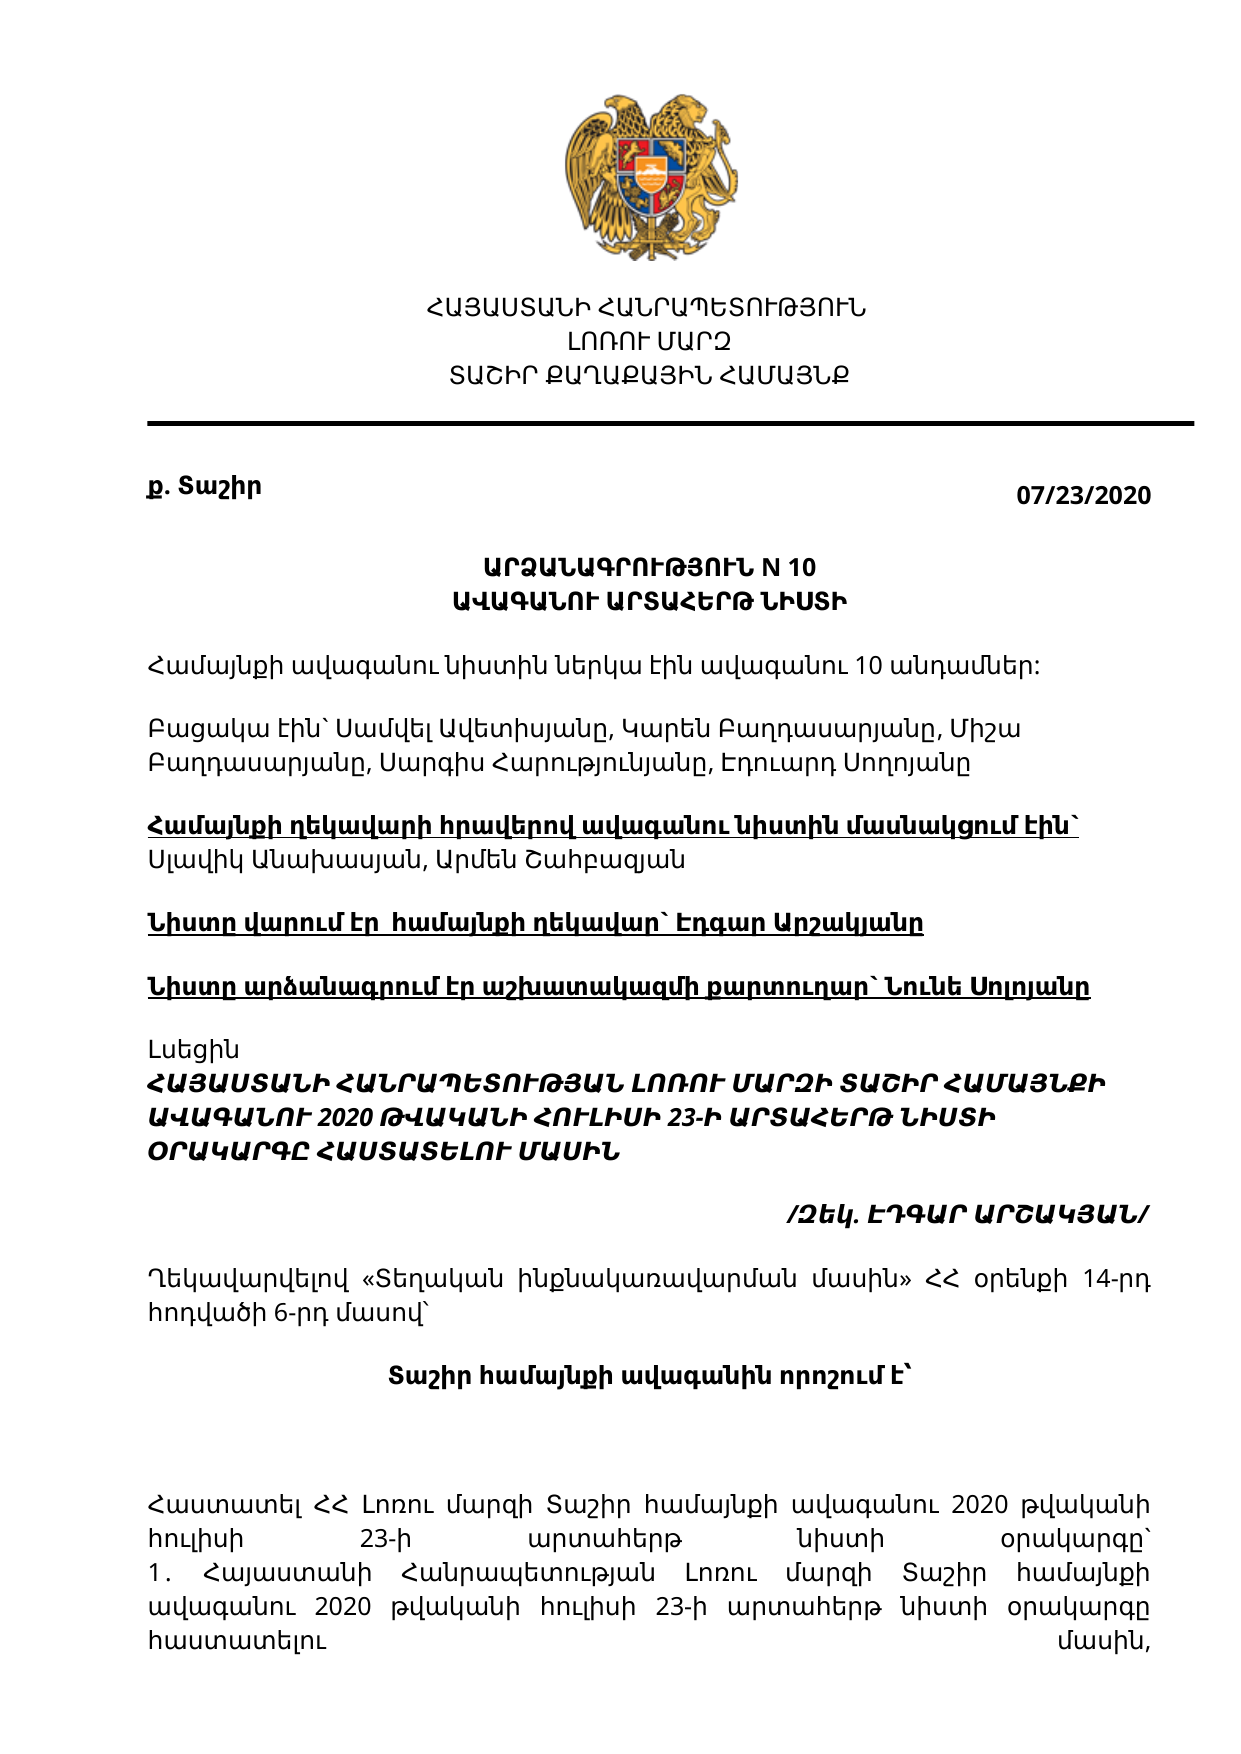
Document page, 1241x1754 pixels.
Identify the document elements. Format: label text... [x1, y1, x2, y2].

table_header 07/23/2020 [585, 468, 1151, 521]
text /Զեկ. ԷԴԳԱՐ ԱՐՇԱԿՅԱՆ/ [147, 1197, 1151, 1231]
text Բացակա էին` Սամվել Ավետիսյանը, Կարեն Բաղդասարյանը, Միշա Բաղդասարյանը, Սարգիս Հարությունյանը, Էդուարդ Սողոյանը [147, 711, 1151, 779]
text Համայնքի ավագանու նիստին ներկա էին ավագանու 10 անդամներ: [147, 647, 1151, 681]
text ԱՐՁԱՆԱԳՐՈՒԹՅՈՒՆ N 10 ԱՎԱԳԱՆՈՒ ԱՐՏԱՀԵՐԹ ՆԻՍՏԻ [147, 550, 1151, 618]
text Տաշիր համայնքի ավագանին որոշում է՝ [147, 1357, 1151, 1392]
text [147, 1487, 1151, 1657]
text ՀԱՅԱՍՏԱՆԻ ՀԱՆՐԱՊԵՏՈՒԹՅՈՒՆ ԼՈՌՈՒ ՄԱՐԶ ՏԱՇԻՐ ՔԱՂԱՔԱՅԻՆ ՀԱՄԱՅՆՔ [147, 290, 1151, 392]
text Համայնքի ղեկավարի հրավերով ավագանու նիստին մասնակցում էին` Սլավիկ Անախասյան, Արմեն Շահբազյան [147, 808, 1151, 876]
text Լսեցին ՀԱՅԱՍՏԱՆԻ ՀԱՆՐԱՊԵՏՈՒԹՅԱՆ ԼՈՌՈՒ ՄԱՐԶԻ ՏԱՇԻՐ ՀԱՄԱՅՆՔԻ ԱՎԱԳԱՆՈՒ 2020 ԹՎԱԿԱՆԻ ՀՈՒԼԻՍԻ 23-Ի ԱՐՏԱՀԵՐԹ ՆԻՍՏԻ ՕՐԱԿԱՐԳԸ ՀԱՍՏԱՏԵԼՈՒ ՄԱՍԻՆ [147, 1032, 1151, 1168]
table_header ք. Տաշիր [148, 468, 585, 521]
text Նիստը արձանագրում էր աշխատակազմի քարտուղար` Նունե Սոլոյանը [147, 968, 1151, 1002]
text Ղեկավարվելով «Տեղական ինքնակառավարման մասին» ՀՀ օրենքի 14-րդ հոդվածի 6-րդ մասով՝ [147, 1260, 1151, 1328]
text Նիստը վարում էր համայնքի ղեկավար` Էդգար Արշակյանը [147, 905, 1151, 939]
